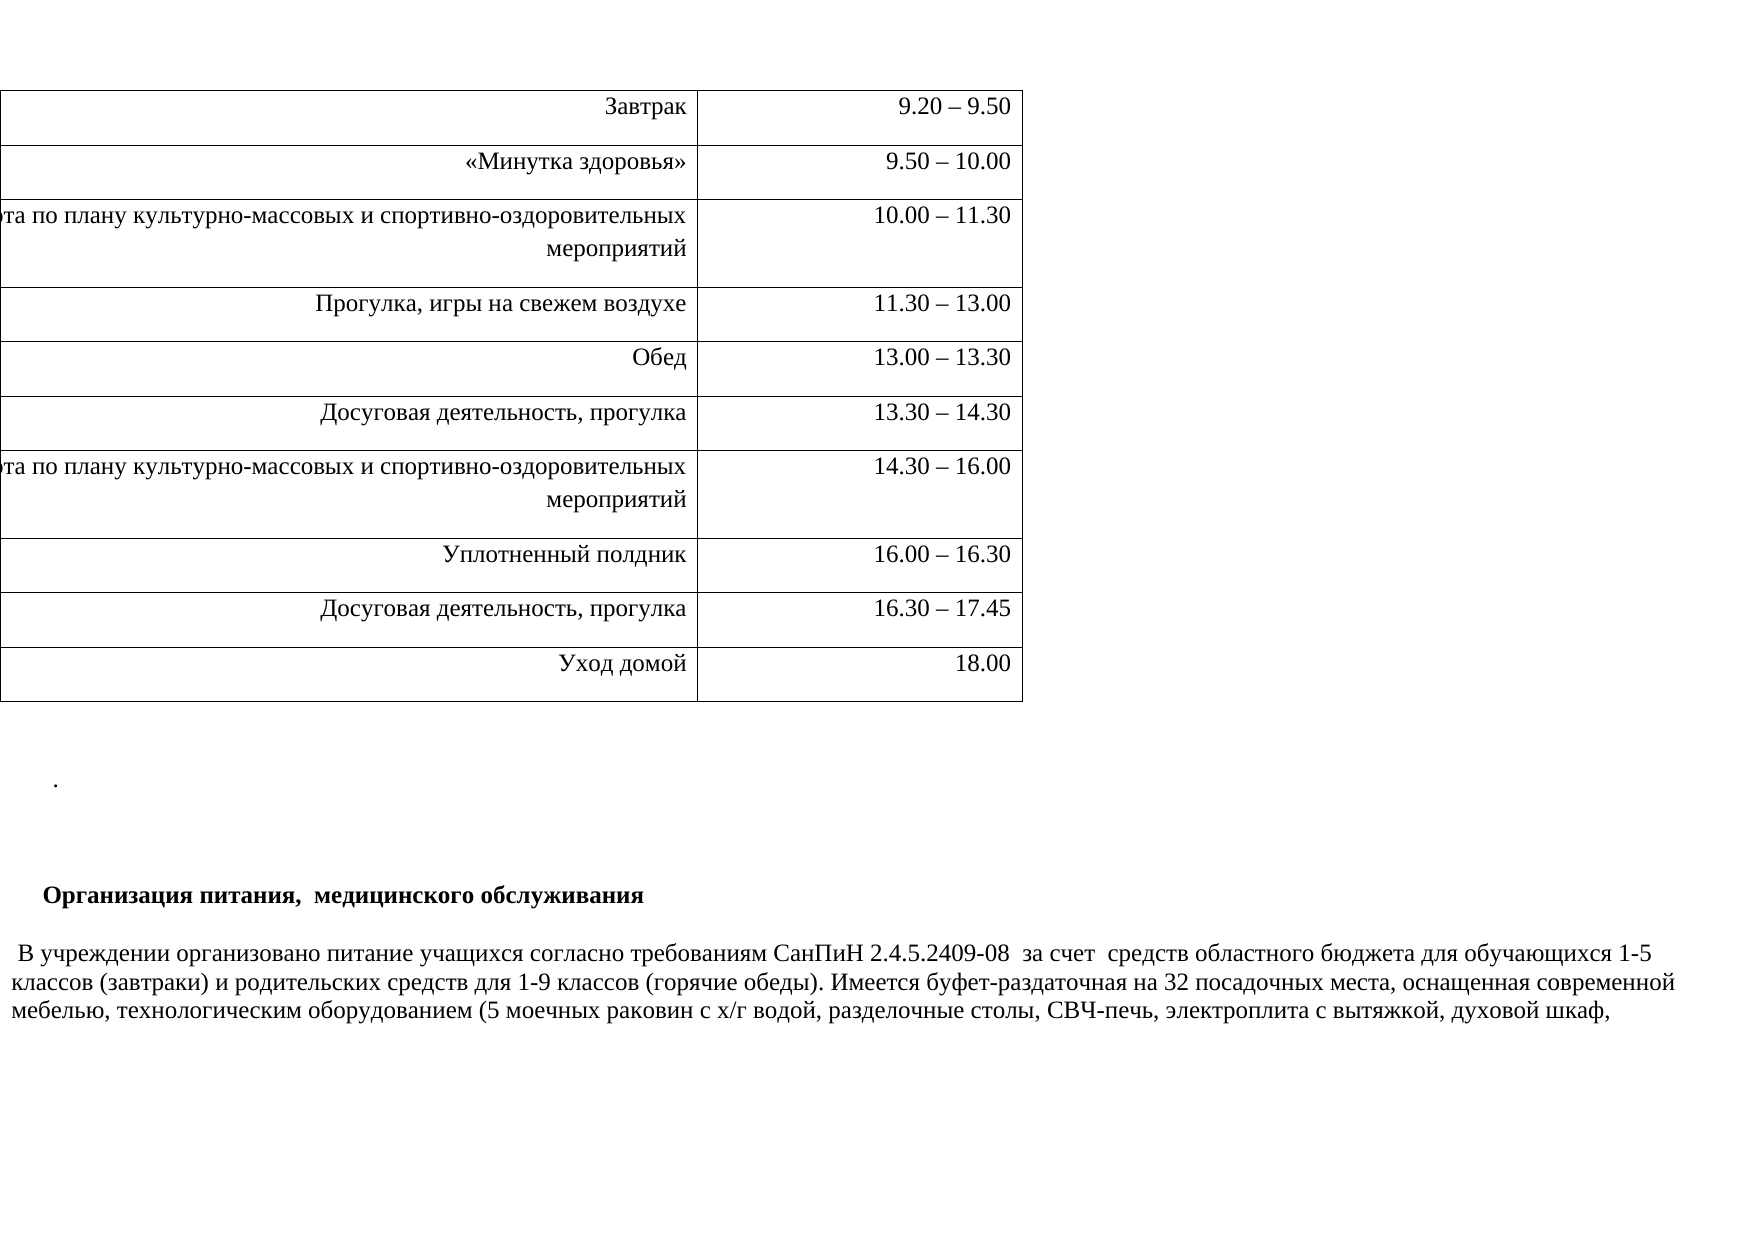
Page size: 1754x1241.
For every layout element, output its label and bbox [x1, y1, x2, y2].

table_cell [0, 89, 1687, 1026]
